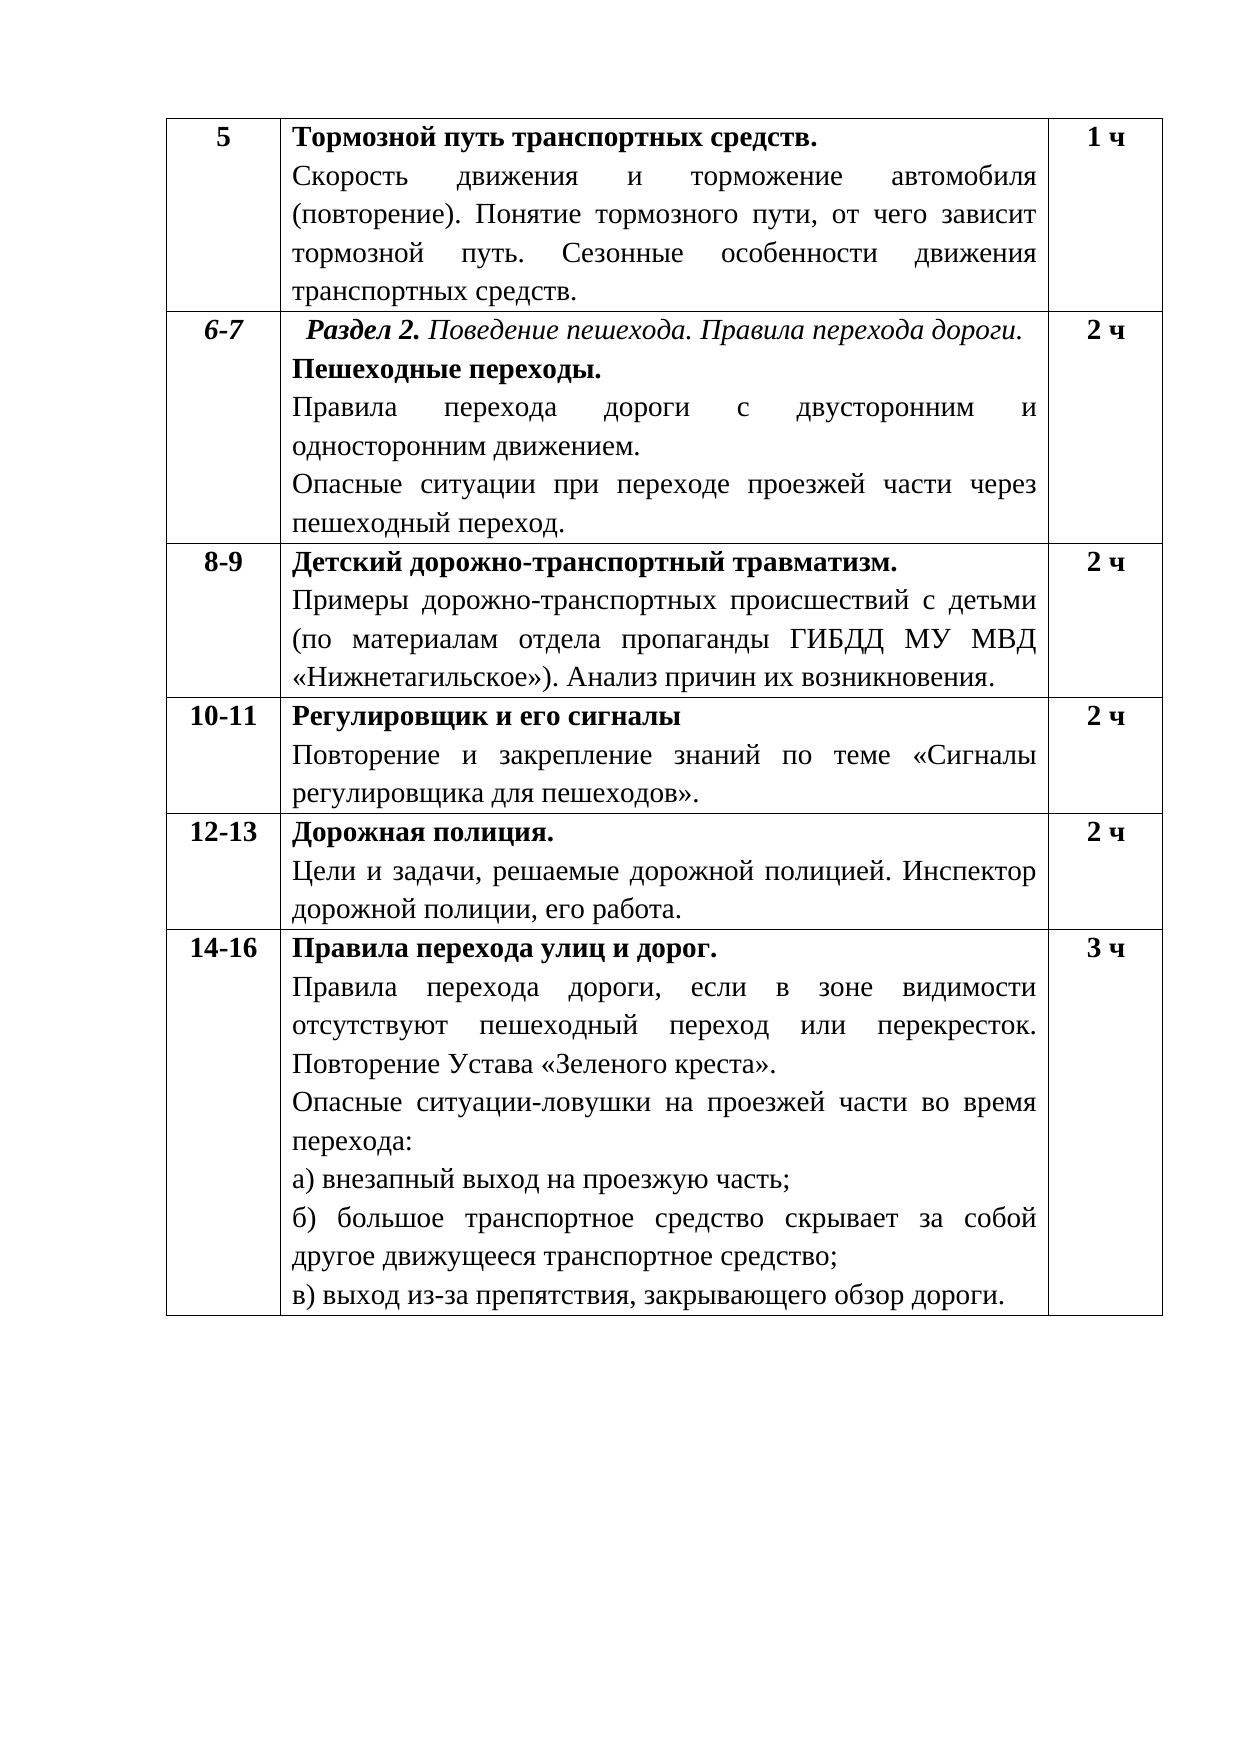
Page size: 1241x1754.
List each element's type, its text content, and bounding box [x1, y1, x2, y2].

table_cell Детский дорожно-транспортный травматизм. Примеры дорожно-транспортных происшествий с детьми (по материалам отдела пропаганды ГИБДД МУ МВД «Нижнетагильское»). Анализ причин их возникновения. [281, 544, 1048, 697]
table_cell 2 ч [1049, 312, 1162, 543]
table_cell Регулировщик и его сигналы Повторение и закрепление знаний по теме «Сигналы регулировщика для пешеходов». [281, 698, 1048, 813]
table_cell 12-13 [167, 814, 280, 929]
table_cell 14-16 [167, 930, 280, 1315]
table_cell 8-9 [167, 544, 280, 697]
table_cell Тормозной путь транспортных средств. Скорость движения и торможение автомобиля (повторение). Понятие тормозного пути, от чего зависит тормозной путь. Сезонные особенности движения транспортных средств. [281, 119, 1048, 311]
table_cell 2 ч [1049, 544, 1162, 697]
table_cell Раздел 2. Поведение пешехода. Правила перехода дороги. Пешеходные переходы. Правила перехода дороги с двусторонним и односторонним движением. Опасные ситуации при переходе проезжей части через пешеходный переход. [281, 312, 1048, 543]
table_cell 5 [167, 119, 280, 311]
table_cell 1 ч [1049, 119, 1162, 311]
table_cell Дорожная полиция. Цели и задачи, решаемые дорожной полицией. Инспектор дорожной полиции, его работа. [281, 814, 1048, 929]
table_cell 10-11 [167, 698, 280, 813]
table_cell 6-7 [167, 312, 280, 543]
table_cell Правила перехода улиц и дорог. Правила перехода дороги, если в зоне видимости отсутствуют пешеходный переход или перекресток. Повторение Устава «Зеленого креста». Опасные ситуации-ловушки на проезжей части во время перехода: а) внезапный выход на проезжую часть; б) большое транспортное средство скрывает за собой другое движущееся транспортное средство; в) выход из-за препятствия, закрывающего обзор дороги. [281, 930, 1048, 1315]
table_cell 2 ч [1049, 698, 1162, 813]
table_cell 3 ч [1049, 930, 1162, 1315]
table_cell 2 ч [1049, 814, 1162, 929]
